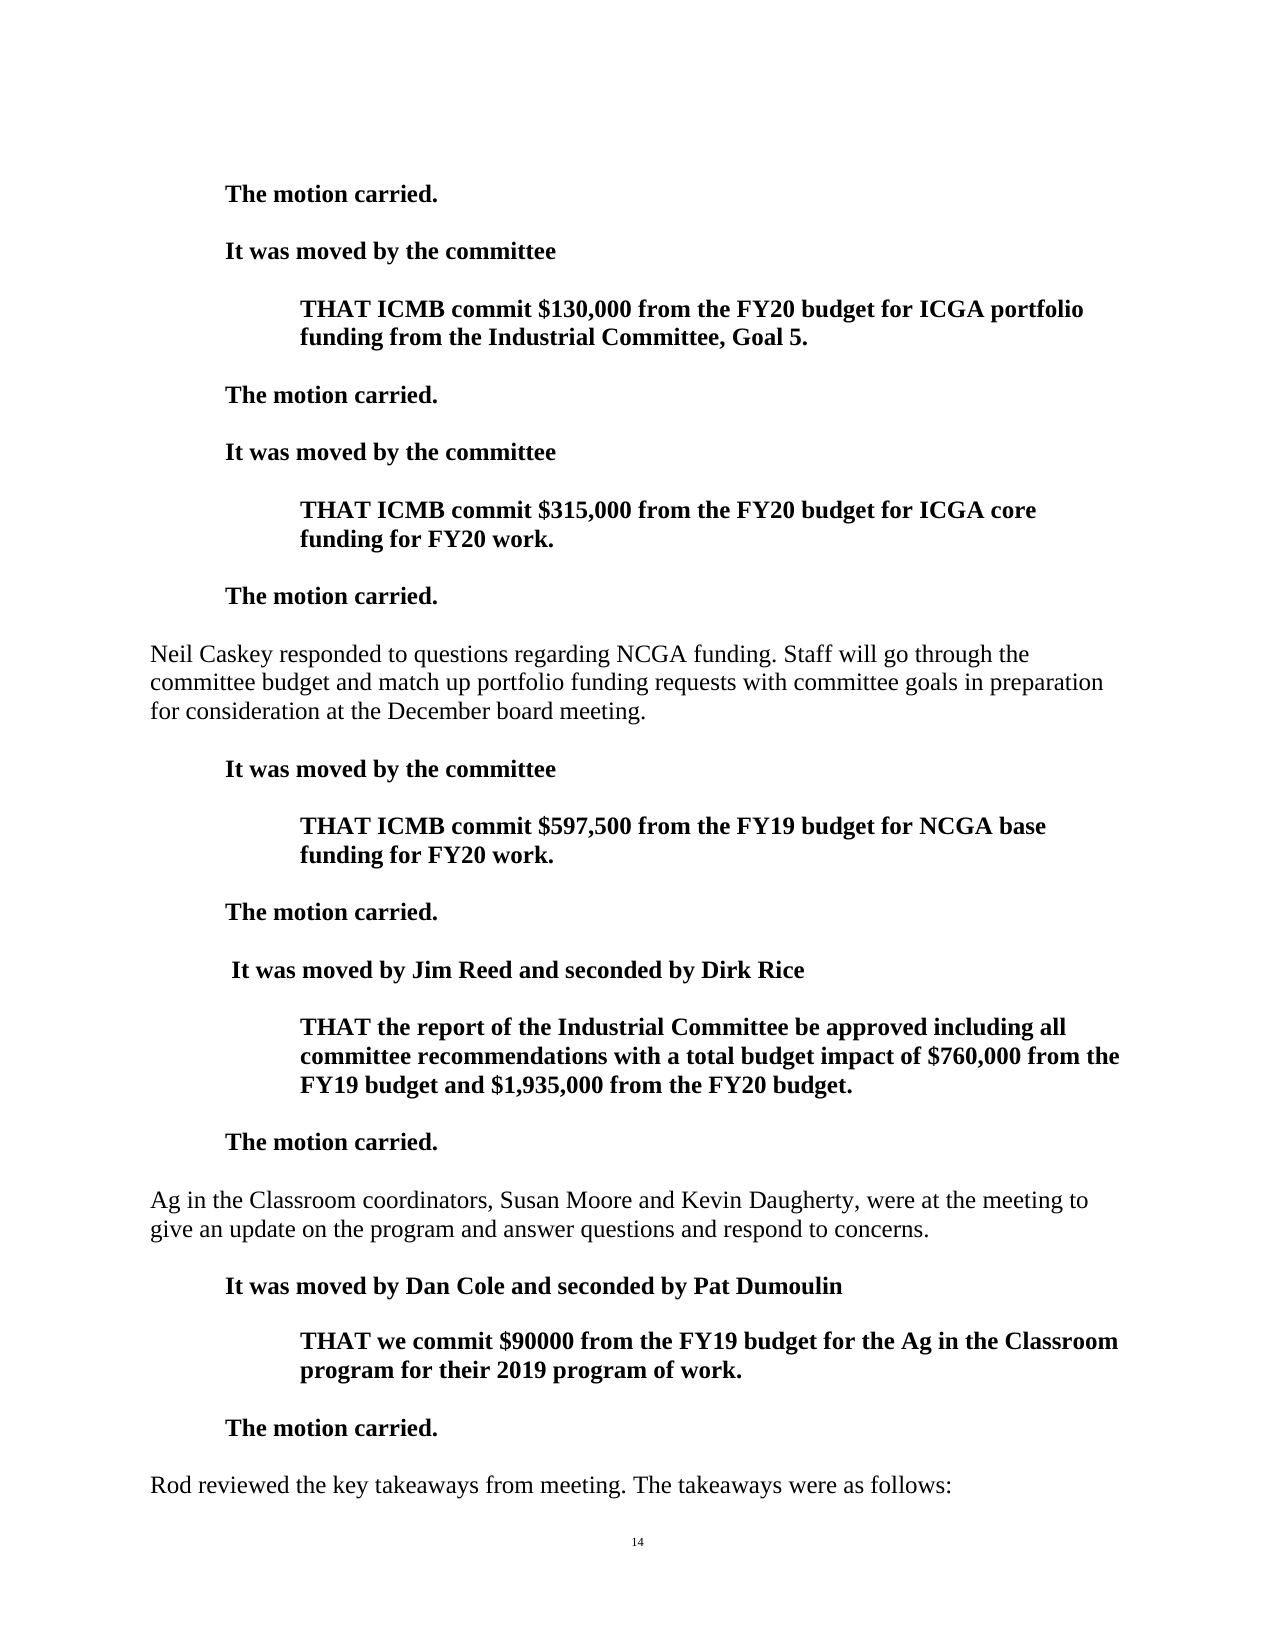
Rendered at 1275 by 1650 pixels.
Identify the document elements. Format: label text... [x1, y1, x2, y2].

text The motion carried. [150, 380, 1125, 409]
text It was moved by Dan Cole and seconded by Pat Dumoulin [150, 1271, 1125, 1300]
text Rod reviewed the key takeaways from meeting. The takeaways were as follows: [150, 1470, 1125, 1499]
text THAT ICMB commit $130,000 from the FY20 budget for ICGA portfolio funding from the Industrial Committee, Goal 5. [300, 294, 1125, 351]
text THAT ICMB commit $597,500 from the FY19 budget for NCGA base funding for FY20 work. [300, 811, 1125, 869]
text It was moved by the committee [150, 236, 1125, 265]
text THAT we commit $90000 from the FY19 budget for the Ag in the Classroom program for their 2019 program of work. [300, 1326, 1125, 1384]
text It was moved by Jim Reed and seconded by Dirk Rice [150, 955, 1125, 984]
text The motion carried. [150, 1413, 1125, 1441]
text The motion carried. [150, 897, 1125, 926]
text Ag in the Classroom coordinators, Susan Moore and Kevin Daugherty, were at the meeting to give an update on the program and answer questions and respond to concerns. [150, 1185, 1125, 1242]
text Neil Caskey responded to questions regarding NCGA funding. Staff will go through the committee budget and match up portfolio funding requests with committee goals in preparation for consideration at the December board meeting. [150, 639, 1125, 725]
text The motion carried. [150, 1127, 1125, 1156]
text THAT the report of the Industrial Committee be approved including all committee recommendations with a total budget impact of $760,000 from the FY19 budget and $1,935,000 from the FY20 budget. [300, 1012, 1125, 1099]
text It was moved by the committee [150, 437, 1125, 466]
text It was moved by the committee [150, 754, 1125, 782]
text The motion carried. [150, 581, 1125, 610]
text THAT ICMB commit $315,000 from the FY20 budget for ICGA core funding for FY20 work. [300, 495, 1125, 552]
text The motion carried. [150, 179, 1125, 207]
